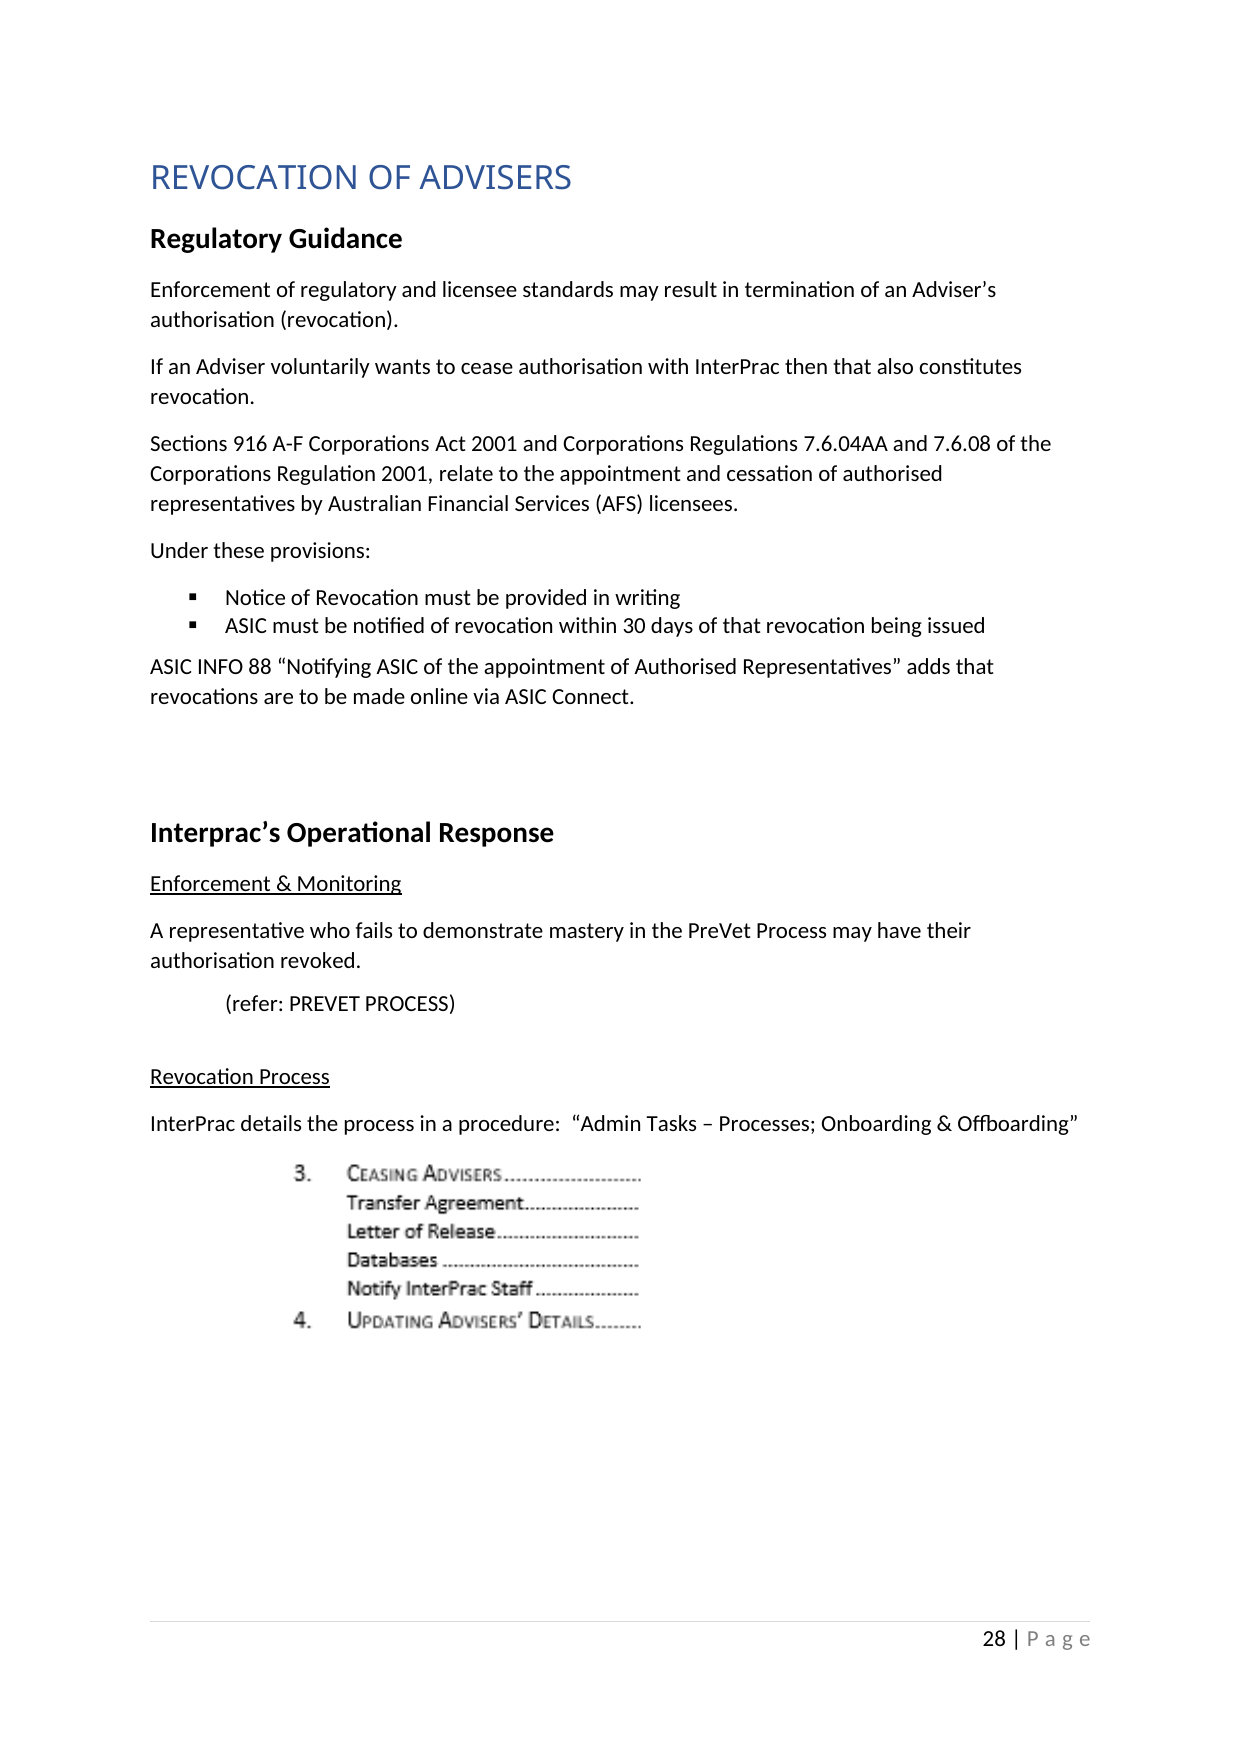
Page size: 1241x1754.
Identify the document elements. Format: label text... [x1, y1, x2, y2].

text Interprac’s Operational Response [150, 814, 1090, 850]
text Under these provisions: [150, 536, 1090, 564]
text Enforcement & Monitoring [150, 869, 1090, 897]
list Notice of Revocation must be provided in writing [187, 583, 1090, 611]
text (refer: PREVET PROCESS) [150, 989, 1090, 1017]
text A representative who fails to demonstrate mastery in the PreVet Process may have their authorisation revoked. [150, 916, 1090, 974]
text Revocation Process [150, 1062, 1090, 1090]
list ASIC must be notified of revocation within 30 days of that revocation being issued [187, 611, 1090, 639]
text InterPrac details the process in a procedure: “Admin Tasks – Processes; Onboarding & Offboarding” [150, 1109, 1090, 1137]
text Regulatory Guidance [150, 220, 1090, 255]
text Sections 916 A-F Corporations Act 2001 and Corporations Regulations 7.6.04AA and 7.6.08 of the Corporations Regulation 2001, relate to the appointment and cessation of authorised representatives by Australian Financial Services (AFS) licensees. [150, 429, 1090, 517]
subtitle REVOCATION OF ADVISERS [150, 154, 1090, 199]
picture [282, 1155, 641, 1353]
text ASIC INFO 88 “Notifying ASIC of the appointment of Authorised Representatives” adds that revocations are to be made online via ASIC Connect. [150, 652, 1090, 710]
text If an Adviser voluntarily wants to cease authorisation with InterPrac then that also constitutes revocation. [150, 352, 1090, 410]
text Enforcement of regulatory and licensee standards may result in termination of an Adviser’s authorisation (revocation). [150, 275, 1090, 333]
